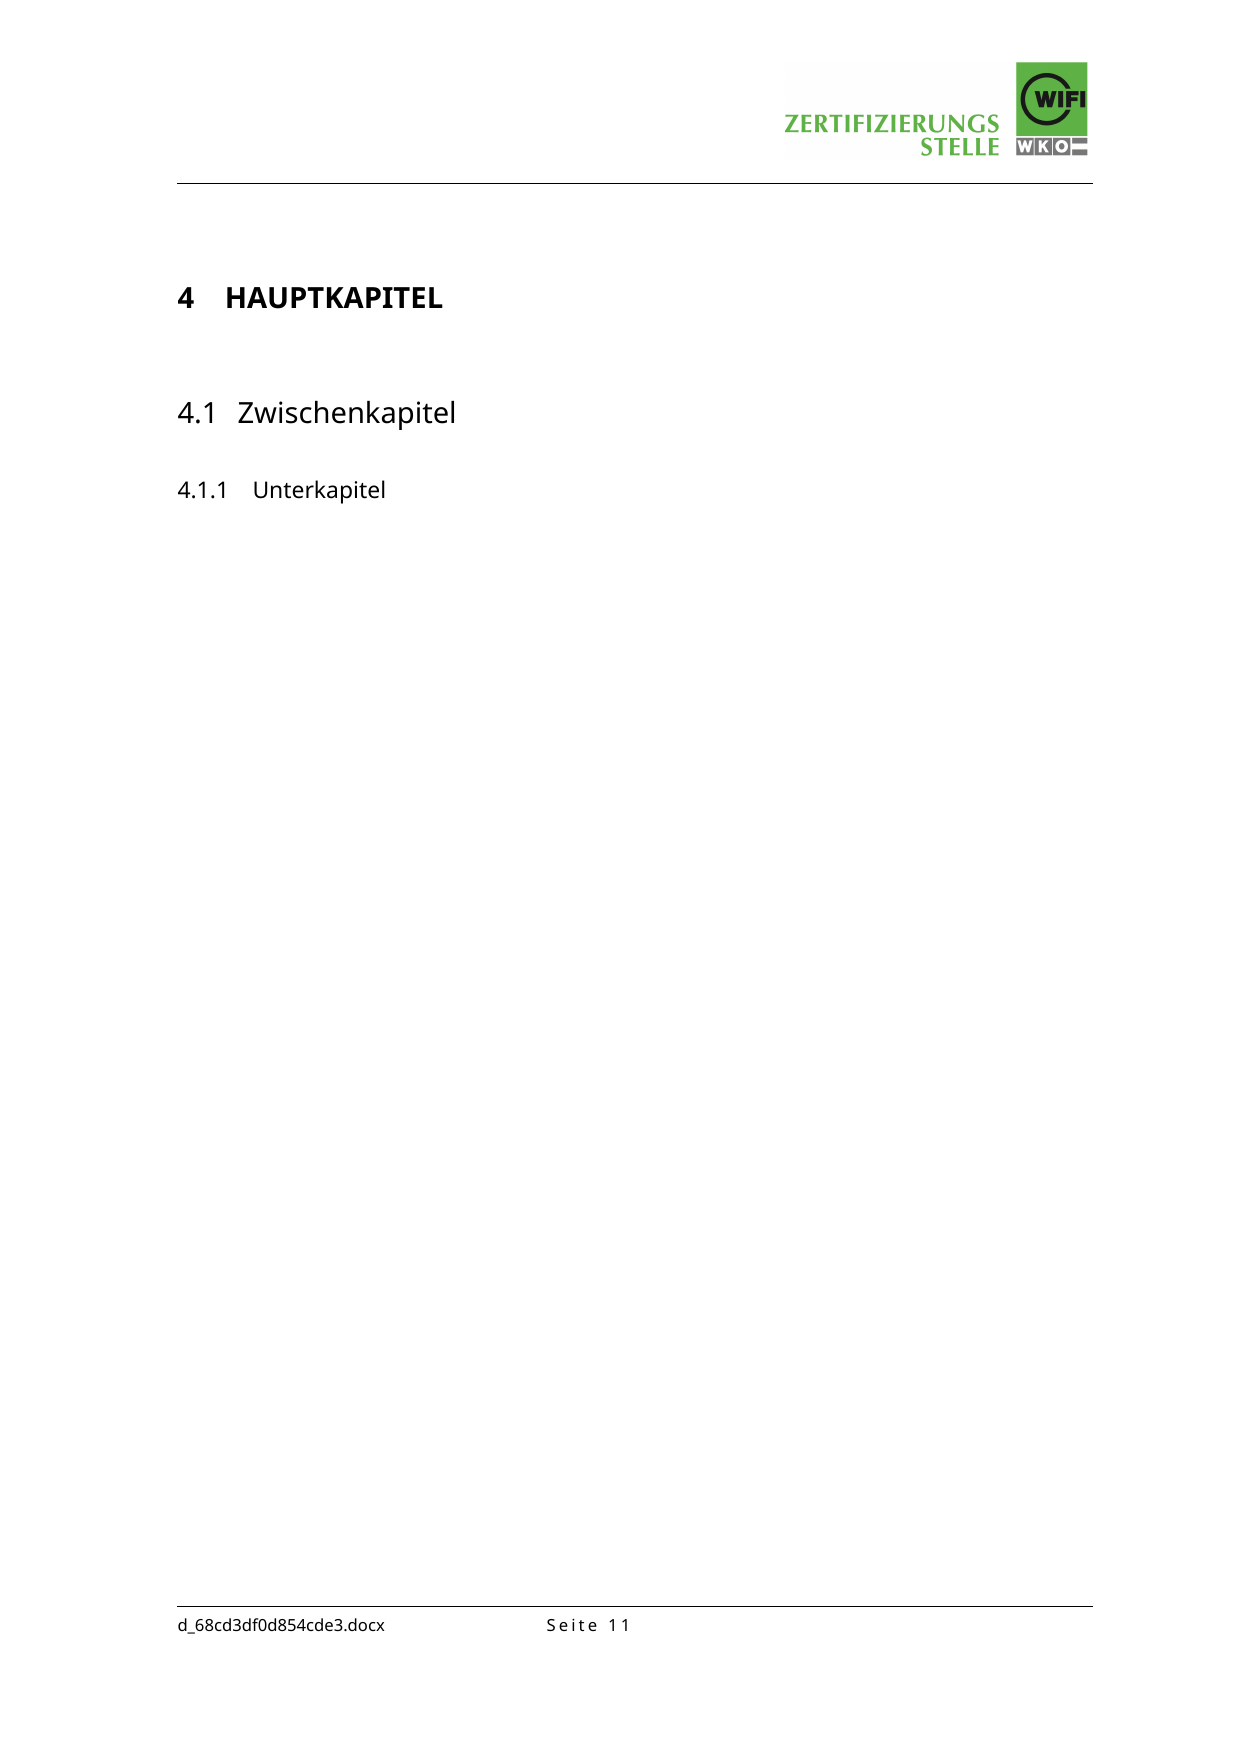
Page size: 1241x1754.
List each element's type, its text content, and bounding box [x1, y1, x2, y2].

subtitle Unterkapitel [177, 474, 1093, 505]
subtitle Hauptkapitel [177, 278, 1093, 317]
picture [784, 62, 1088, 160]
subtitle Zwischenkapitel [177, 392, 1093, 432]
